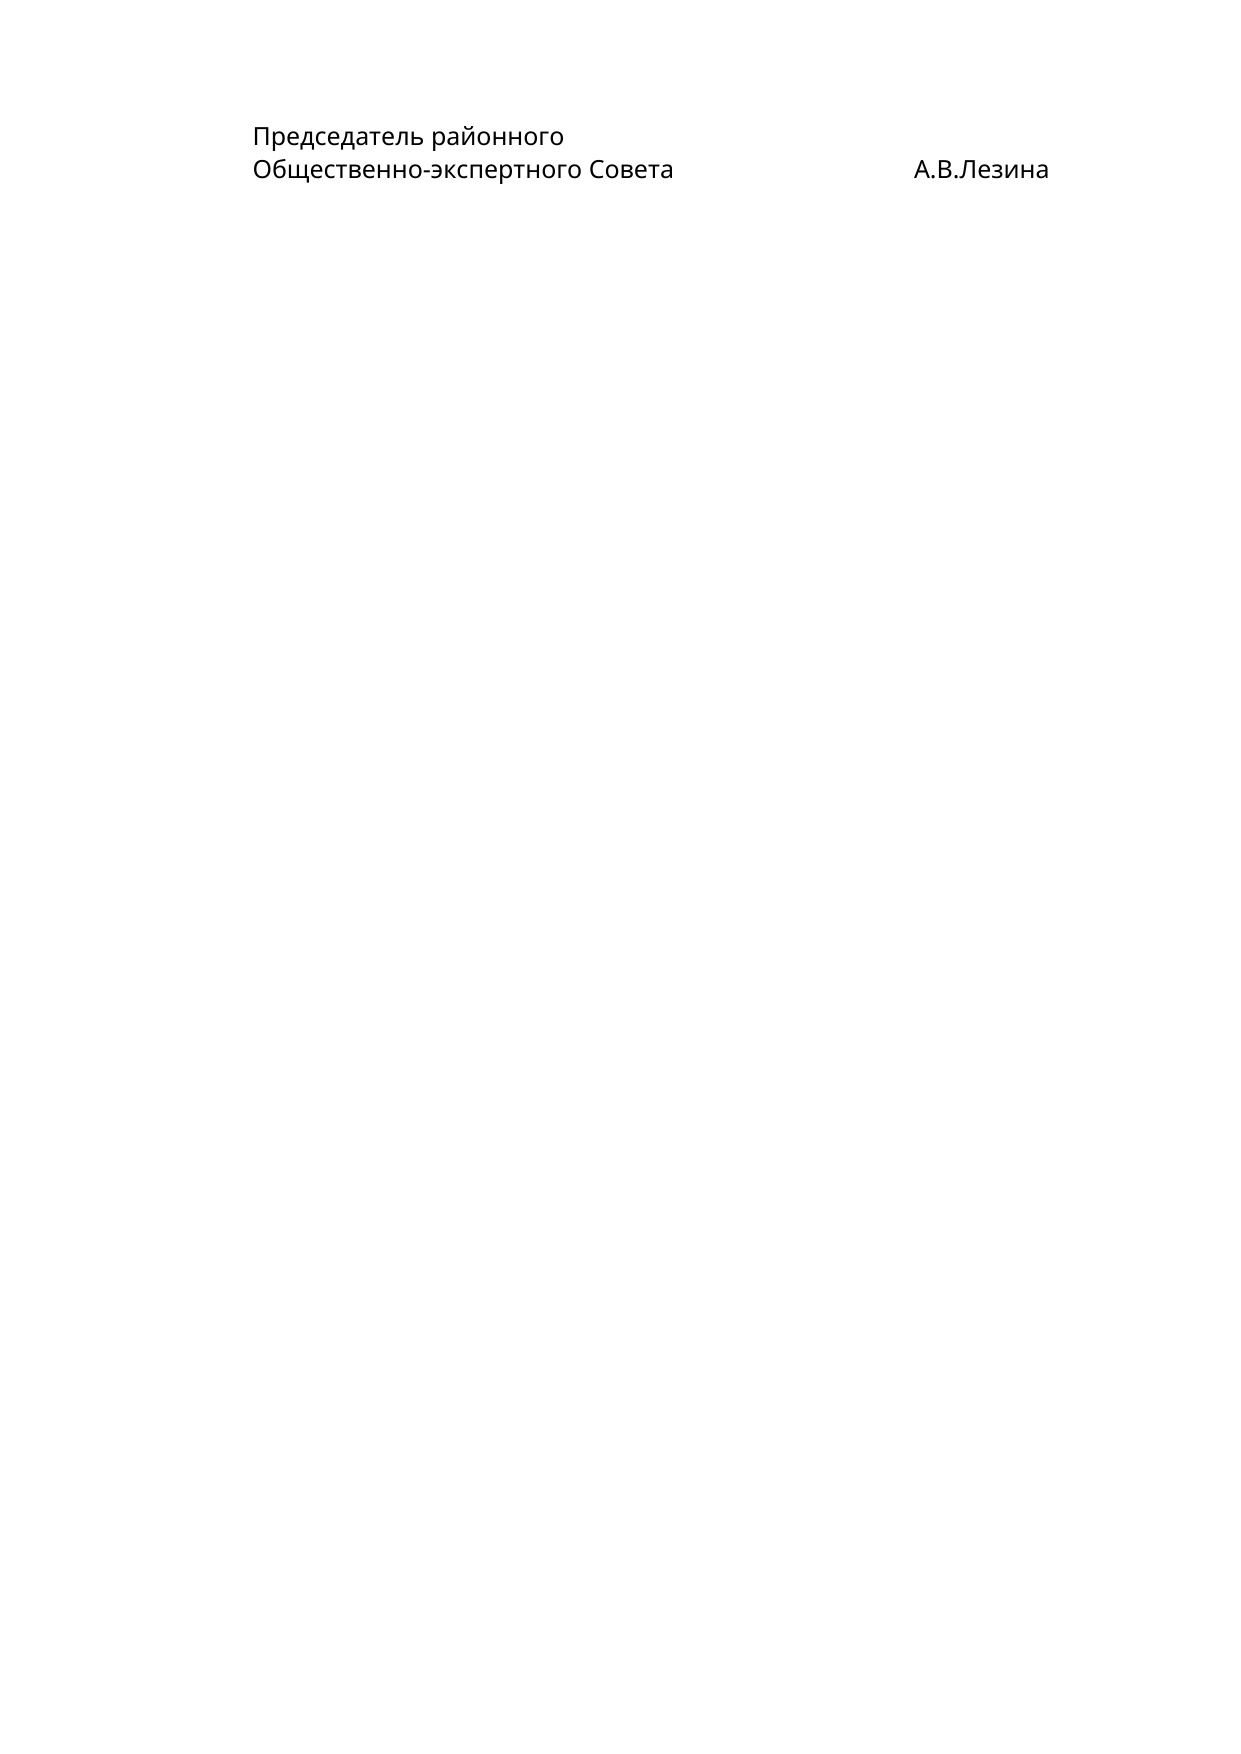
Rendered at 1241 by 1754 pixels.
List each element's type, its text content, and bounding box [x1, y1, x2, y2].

text Общественно-экспертного Совета А.В.Лезина [252, 152, 1152, 186]
text Председатель районного [252, 118, 1152, 152]
